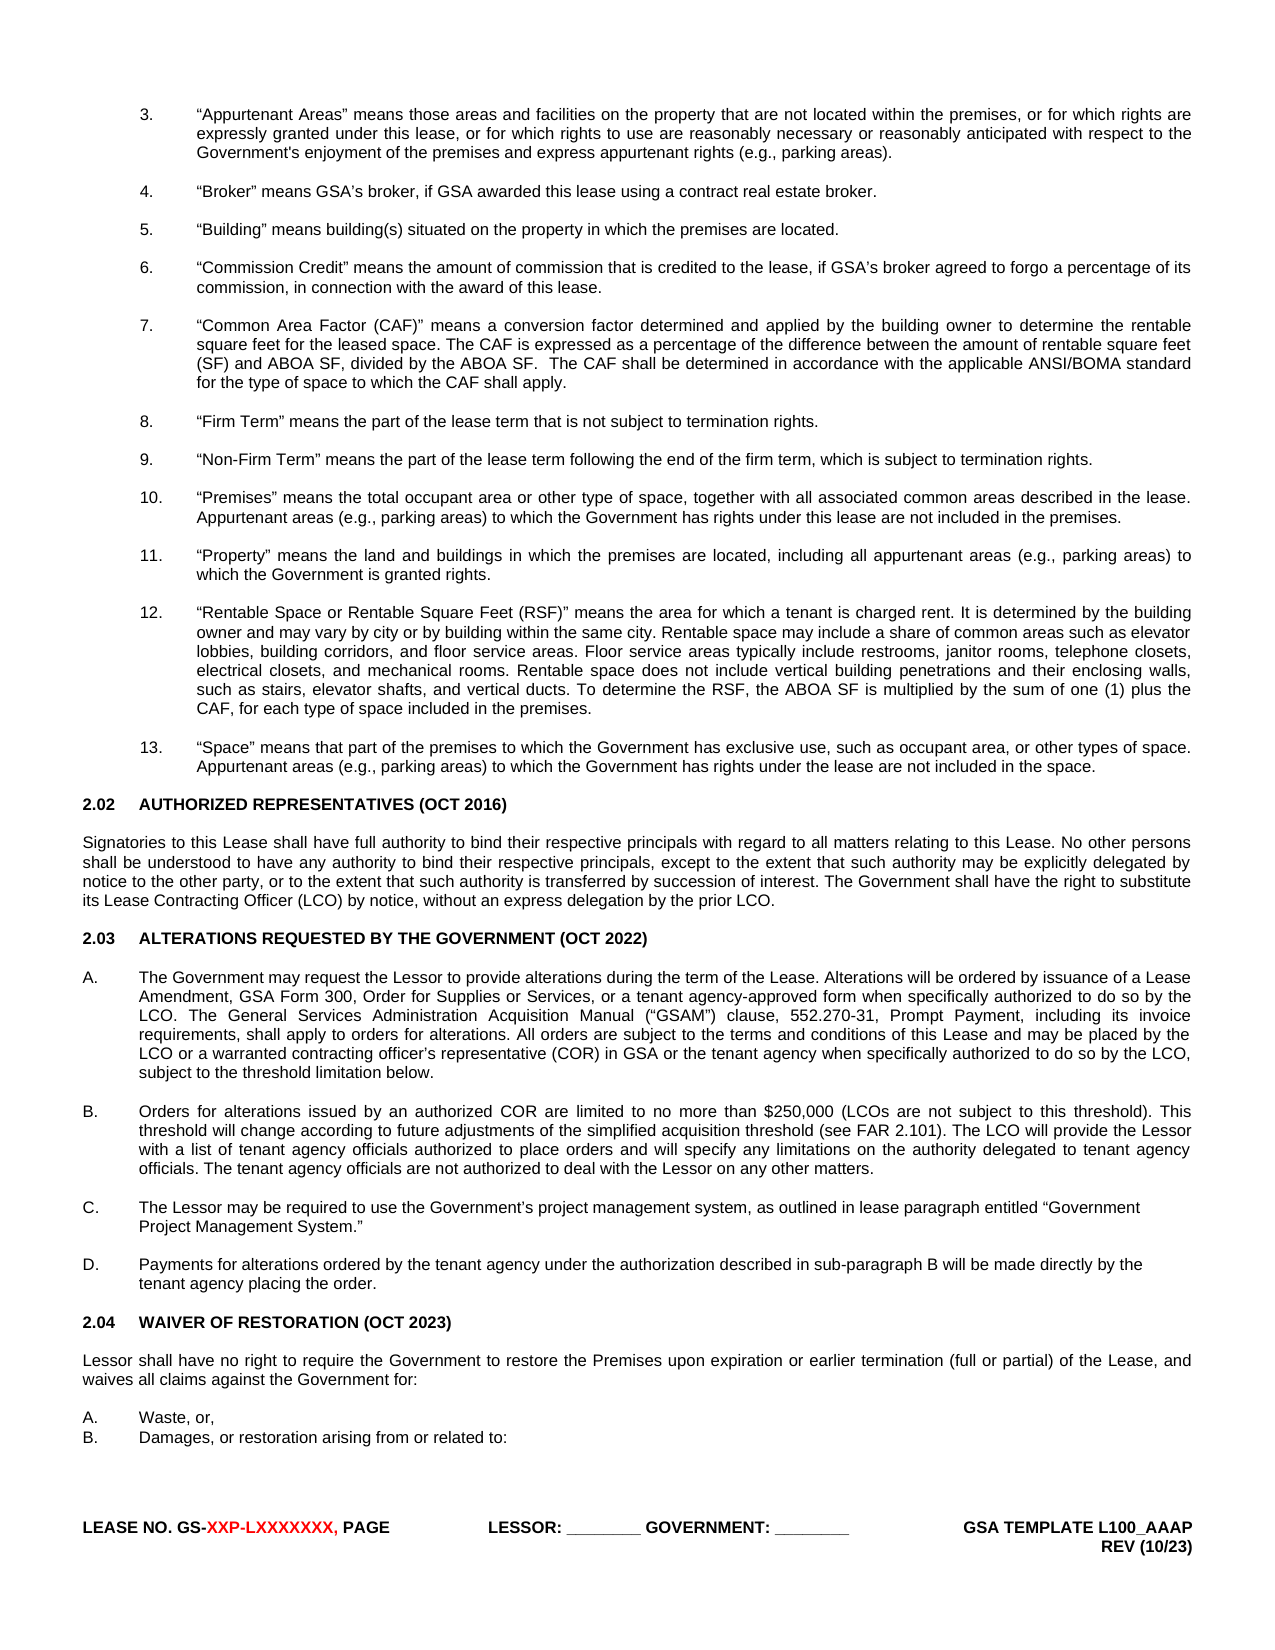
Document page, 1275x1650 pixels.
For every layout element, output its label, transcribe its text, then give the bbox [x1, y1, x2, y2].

subtitle AUTHORIZED REPRESENTATIVES (OCT 2016) [82, 795, 1192, 814]
list Damages, or restoration arising from or related to: [82, 1427, 1192, 1447]
list “Property” means the land and buildings in which the premises are located, including all appurtenant areas (e.g., parking areas) to which the Government is granted rights. [139, 546, 1192, 584]
list “Broker” means GSA’s broker, if GSA awarded this lease using a contract real estate broker. [139, 182, 1192, 201]
text Signatories to this Lease shall have full authority to bind their respective principals with regard to all matters relating to this Lease. No other persons shall be understood to have any authority to bind their respective principals, except to the extent that such authority may be explicitly delegated by notice to the other party, or to the extent that such authority is transferred by succession of interest. The Government shall have the right to substitute its Lease Contracting Officer (LCO) by notice, without an express delegation by the prior LCO. [82, 833, 1192, 910]
list “Premises” means the total occupant area or other type of space, together with all associated common areas described in the lease. Appurtenant areas (e.g., parking areas) to which the Government has rights under this lease are not included in the premises. [139, 488, 1192, 527]
text Lessor shall have no right to require the Government to restore the Premises upon expiration or earlier termination (full or partial) of the Lease, and waives all claims against the Government for: [82, 1351, 1192, 1389]
list Payments for alterations ordered by the tenant agency under the authorization described in sub-paragraph B will be made directly by the tenant agency placing the order. [82, 1255, 1192, 1293]
list “Building” means building(s) situated on the property in which the premises are located. [139, 220, 1192, 239]
subtitle WAIVER OF RESTORATION (OCT 2023) [82, 1312, 1192, 1332]
list C. The Lessor may be required to use the Government’s project management system, as outlined in lease paragraph entitled “Government Project Management System.” [82, 1197, 1192, 1236]
list “Space” means that part of the premises to which the Government has exclusive use, such as occupant area, or other types of space. Appurtenant areas (e.g., parking areas) to which the Government has rights under the lease are not included in the space. [139, 737, 1192, 776]
list “Commission Credit” means the amount of commission that is credited to the lease, if GSA’s broker agreed to forgo a percentage of its commission, in connection with the award of this lease. [139, 258, 1192, 297]
list “Rentable Space or Rentable Square Feet (RSF)” means the area for which a tenant is charged rent. It is determined by the building owner and may vary by city or by building within the same city. Rentable space may include a share of common areas such as elevator lobbies, building corridors, and floor service areas. Floor service areas typically include restrooms, janitor rooms, telephone closets, electrical closets, and mechanical rooms. Rentable space does not include vertical building penetrations and their enclosing walls, such as stairs, elevator shafts, and vertical ducts. To determine the RSF, the ABOA SF is multiplied by the sum of one (1) plus the CAF, for each type of space included in the premises. [139, 603, 1192, 718]
text A. The Government may request the Lessor to provide alterations during the term of the Lease. Alterations will be ordered by issuance of a Lease Amendment, GSA Form 300, Order for Supplies or Services, or a tenant agency-approved form when specifically authorized to do so by the LCO. The General Services Administration Acquisition Manual (“GSAM”) clause, 552.270-31, Prompt Payment, including its invoice requirements, shall apply to orders for alterations. All orders are subject to the terms and conditions of this Lease and may be placed by the LCO or a warranted contracting officer’s representative (COR) in GSA or the tenant agency when specifically authorized to do so by the LCO, subject to the threshold limitation below. [82, 967, 1192, 1082]
list Waste, or, [82, 1408, 1192, 1427]
list “Firm Term” means the part of the lease term that is not subject to termination rights. [139, 412, 1192, 431]
text B. Orders for alterations issued by an authorized COR are limited to no more than $250,000 (LCOs are not subject to this threshold). This threshold will change according to future adjustments of the simplified acquisition threshold (see FAR 2.101). The LCO will provide the Lessor with a list of tenant agency officials authorized to place orders and will specify any limitations on the authority delegated to tenant agency officials. The tenant agency officials are not authorized to deal with the Lessor on any other matters. [82, 1102, 1192, 1178]
list “Non-Firm Term” means the part of the lease term following the end of the firm term, which is subject to termination rights. [139, 450, 1192, 469]
list “Appurtenant Areas” means those areas and facilities on the property that are not located within the premises, or for which rights are expressly granted under this lease, or for which rights to use are reasonably necessary or reasonably anticipated with respect to the Government's enjoyment of the premises and express appurtenant rights (e.g., parking areas). [139, 105, 1192, 162]
list “Common Area Factor (CAF)” means a conversion factor determined and applied by the building owner to determine the rentable square feet for the leased space. The CAF is expressed as a percentage of the difference between the amount of rentable square feet (SF) and ABOA SF, divided by the ABOA SF. The CAF shall be determined in accordance with the applicable ANSI/BOMA standard for the type of space to which the CAF shall apply. [139, 316, 1192, 392]
subtitle Alterations requested by the government (OCT 2022) [82, 929, 1192, 948]
